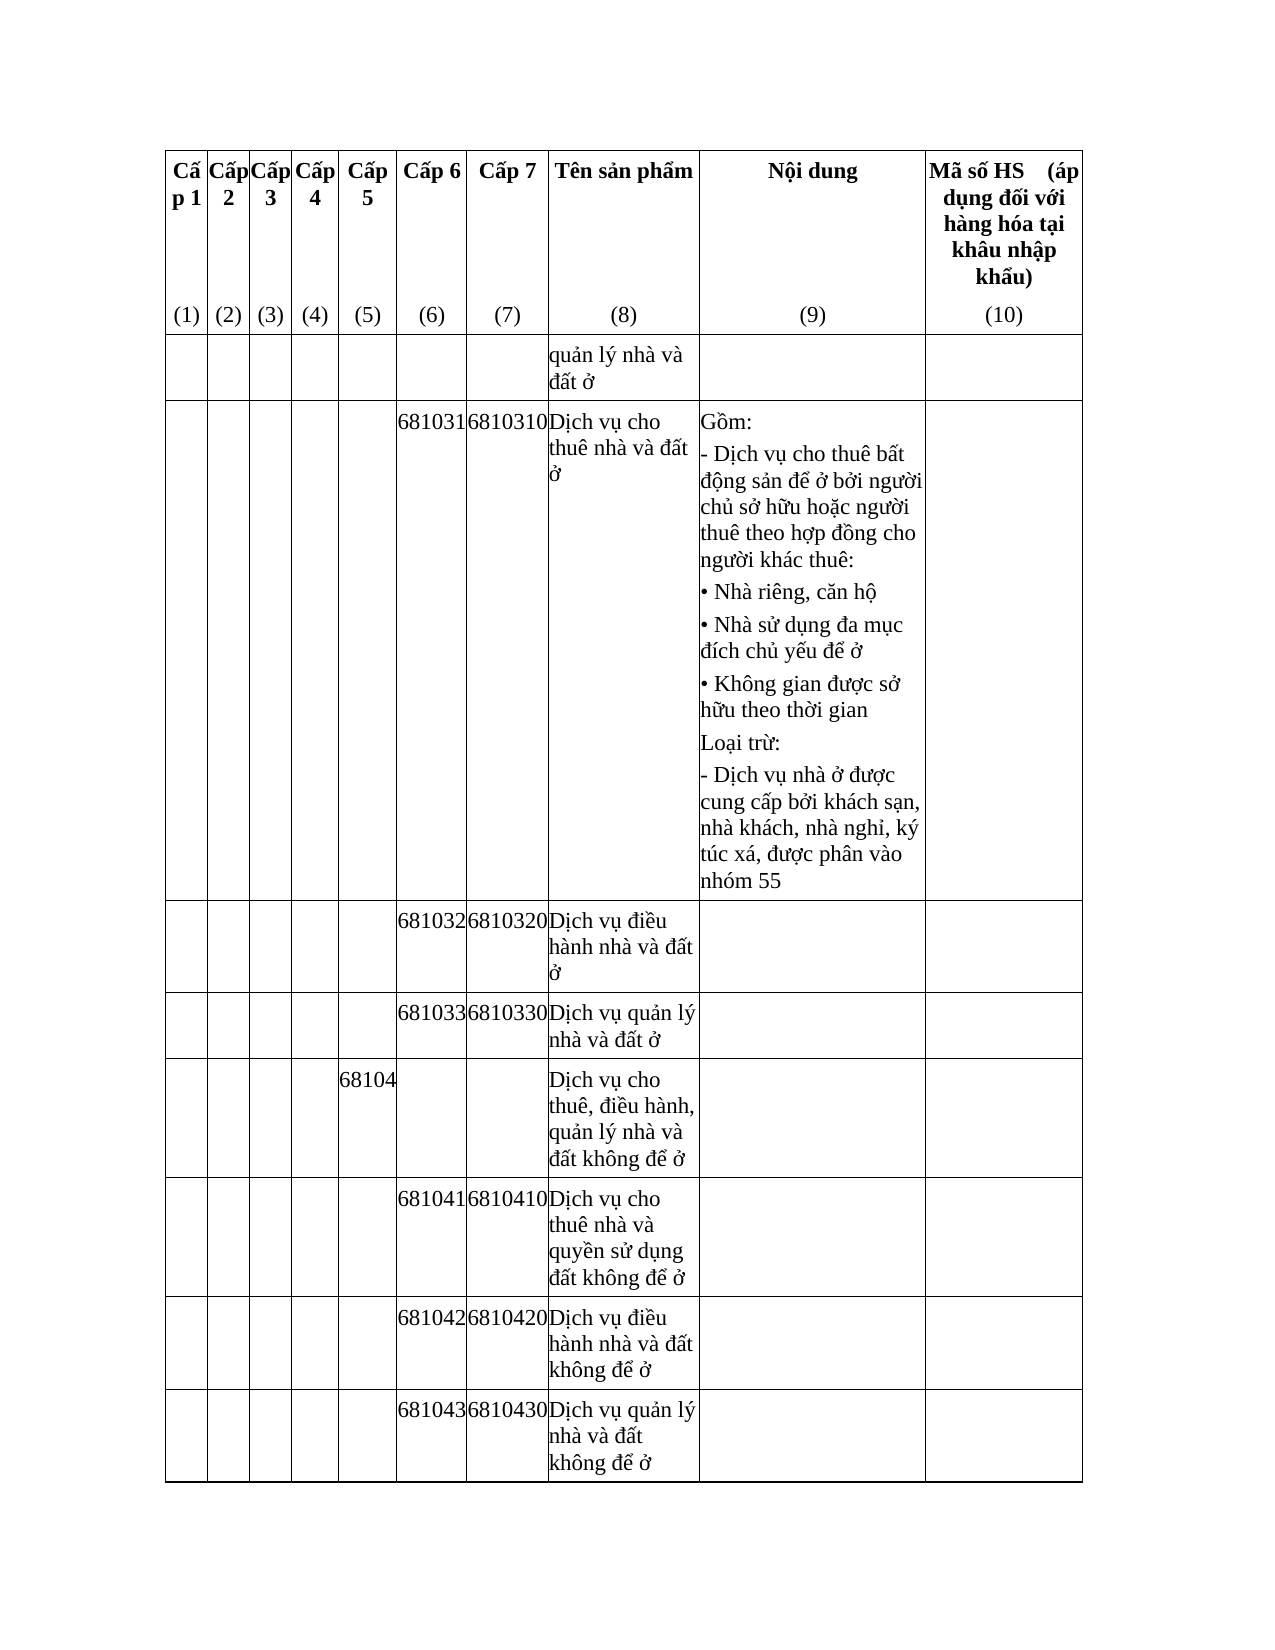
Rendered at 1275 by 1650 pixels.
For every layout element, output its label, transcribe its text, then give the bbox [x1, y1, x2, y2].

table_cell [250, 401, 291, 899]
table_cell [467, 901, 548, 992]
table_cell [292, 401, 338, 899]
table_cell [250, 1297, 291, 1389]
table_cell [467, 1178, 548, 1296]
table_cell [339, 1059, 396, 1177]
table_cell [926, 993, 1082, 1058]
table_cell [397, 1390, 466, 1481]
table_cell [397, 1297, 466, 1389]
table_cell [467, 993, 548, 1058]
table_header Mã số HS (áp dụng đối với hàng hóa tại khâu nhập khẩu) [926, 151, 1082, 295]
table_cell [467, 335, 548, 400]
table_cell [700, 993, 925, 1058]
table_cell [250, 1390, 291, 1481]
table_cell (9) [700, 295, 925, 334]
table_header Cấp 3 [250, 151, 291, 295]
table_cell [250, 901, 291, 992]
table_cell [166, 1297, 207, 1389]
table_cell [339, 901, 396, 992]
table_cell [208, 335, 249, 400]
table_cell (10) [926, 295, 1082, 334]
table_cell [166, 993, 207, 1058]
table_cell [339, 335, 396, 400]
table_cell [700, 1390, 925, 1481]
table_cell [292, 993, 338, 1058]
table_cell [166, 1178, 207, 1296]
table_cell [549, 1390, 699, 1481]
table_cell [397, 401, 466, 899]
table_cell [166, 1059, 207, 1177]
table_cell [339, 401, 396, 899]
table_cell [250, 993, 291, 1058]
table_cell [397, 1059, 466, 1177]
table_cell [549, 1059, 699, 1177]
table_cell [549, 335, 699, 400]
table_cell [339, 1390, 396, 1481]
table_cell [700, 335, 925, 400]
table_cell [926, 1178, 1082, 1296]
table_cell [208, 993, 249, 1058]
table_header Nội dung [700, 151, 925, 295]
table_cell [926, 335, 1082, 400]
table_cell (5) [339, 295, 396, 334]
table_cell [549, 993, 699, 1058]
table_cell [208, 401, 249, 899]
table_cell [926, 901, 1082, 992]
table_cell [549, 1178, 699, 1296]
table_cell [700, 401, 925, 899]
table_cell (2) [208, 295, 249, 334]
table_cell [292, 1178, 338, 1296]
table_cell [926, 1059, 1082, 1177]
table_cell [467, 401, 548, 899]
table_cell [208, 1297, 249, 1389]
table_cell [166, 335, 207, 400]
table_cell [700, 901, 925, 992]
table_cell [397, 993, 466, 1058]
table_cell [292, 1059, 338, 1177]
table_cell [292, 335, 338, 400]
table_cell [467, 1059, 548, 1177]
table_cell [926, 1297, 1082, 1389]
table_header Tên sản phẩm [549, 151, 699, 295]
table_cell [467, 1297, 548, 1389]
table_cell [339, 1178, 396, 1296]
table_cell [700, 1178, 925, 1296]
table_cell (1) [166, 295, 207, 334]
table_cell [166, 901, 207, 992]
table_cell (8) [549, 295, 699, 334]
table_header Cấp 6 [397, 151, 466, 295]
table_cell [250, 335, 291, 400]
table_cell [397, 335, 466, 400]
table_cell (6) [397, 295, 466, 334]
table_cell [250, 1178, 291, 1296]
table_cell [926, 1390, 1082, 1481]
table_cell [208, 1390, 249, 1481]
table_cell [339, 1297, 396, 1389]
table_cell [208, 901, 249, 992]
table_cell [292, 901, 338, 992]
table_header Cấp 1 [166, 151, 207, 295]
table_cell (3) [250, 295, 291, 334]
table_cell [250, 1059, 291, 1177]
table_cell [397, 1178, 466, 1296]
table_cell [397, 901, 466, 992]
table_cell (4) [292, 295, 338, 334]
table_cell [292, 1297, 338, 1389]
table_header Cấp 5 [339, 151, 396, 295]
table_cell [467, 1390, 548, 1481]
table_header Cấp 7 [467, 151, 548, 295]
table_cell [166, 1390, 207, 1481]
table_header Cấp 4 [292, 151, 338, 295]
table_header Cấp 2 [208, 151, 249, 295]
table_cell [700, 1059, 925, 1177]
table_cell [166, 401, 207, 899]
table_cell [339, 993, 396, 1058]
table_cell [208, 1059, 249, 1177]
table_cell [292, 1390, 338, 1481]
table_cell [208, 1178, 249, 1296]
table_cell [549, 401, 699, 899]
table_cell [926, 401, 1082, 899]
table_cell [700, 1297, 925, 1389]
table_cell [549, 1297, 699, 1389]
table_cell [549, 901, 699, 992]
table_cell (7) [467, 295, 548, 334]
